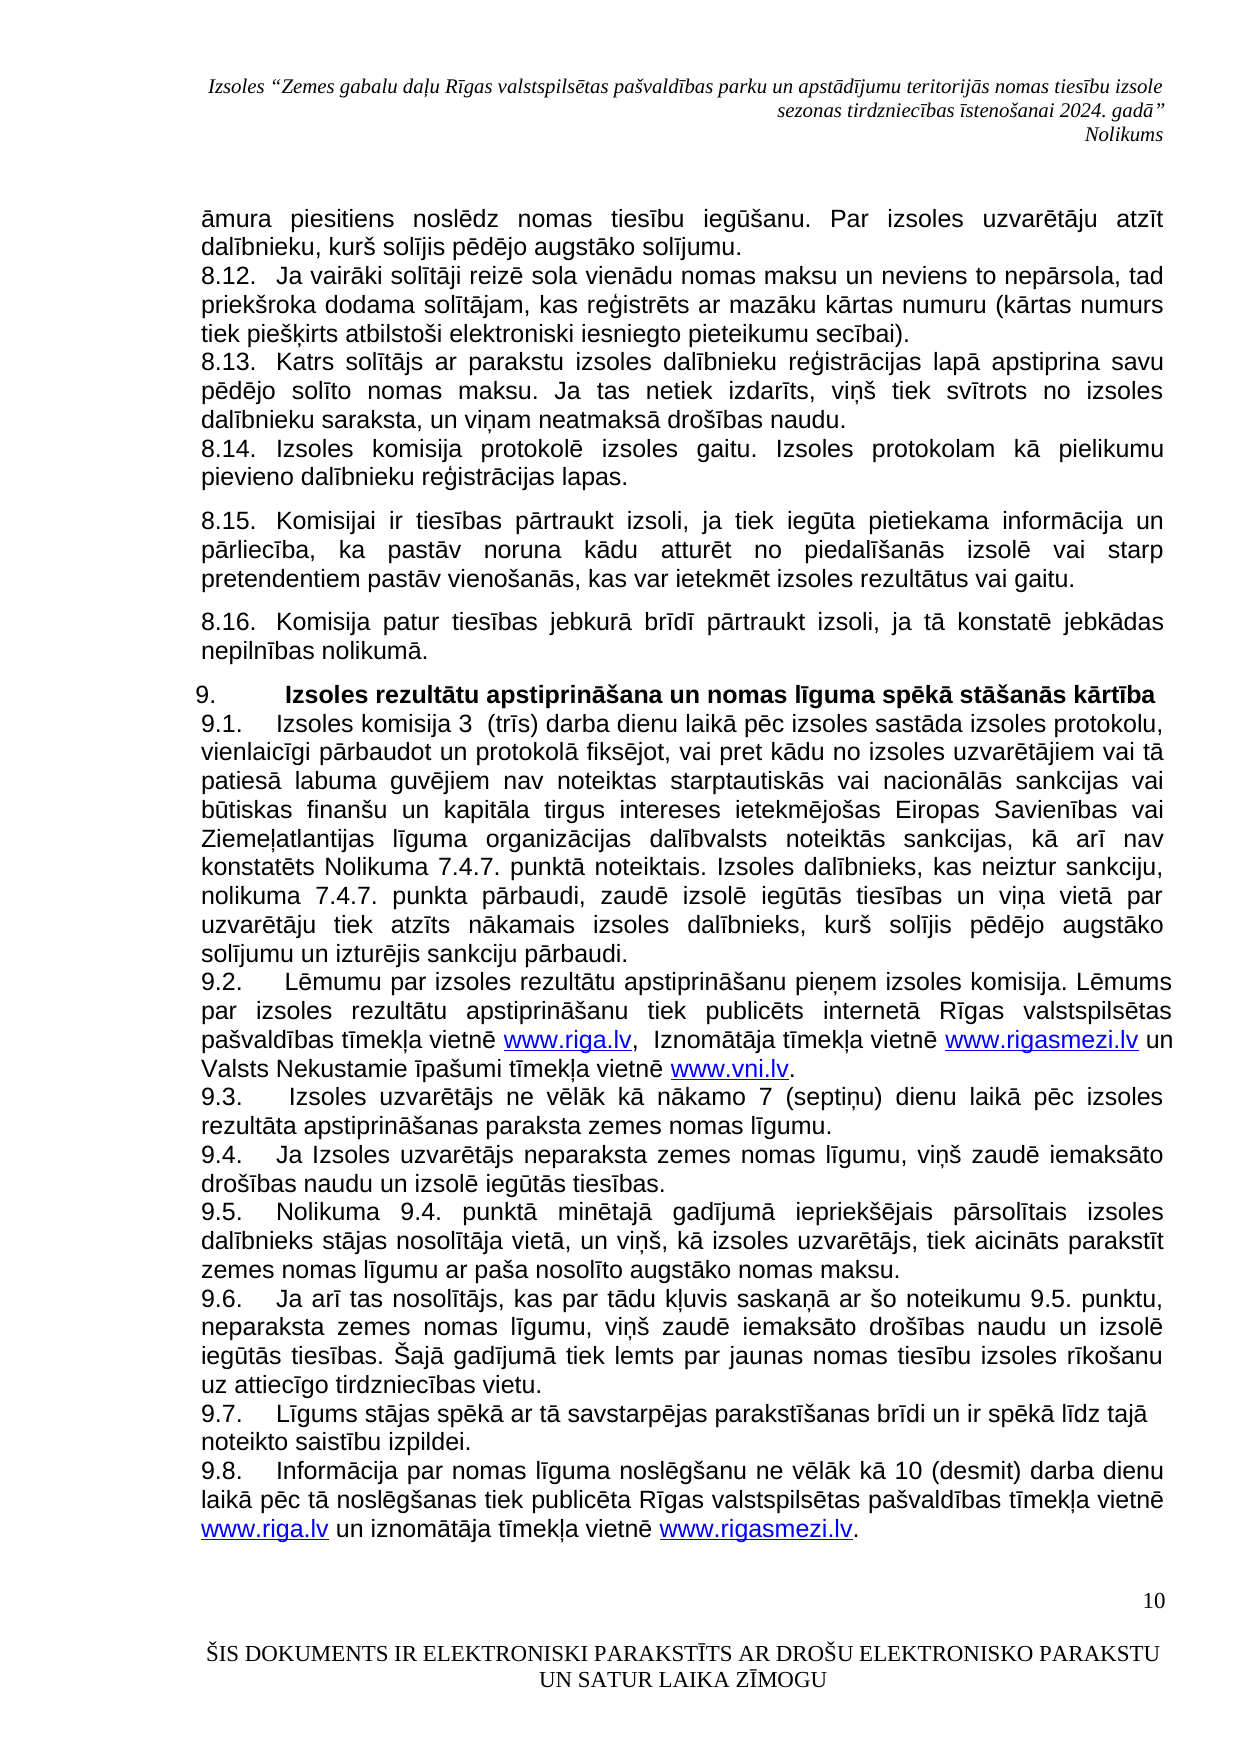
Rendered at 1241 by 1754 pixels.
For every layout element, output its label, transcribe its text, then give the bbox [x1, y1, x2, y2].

list Komisija patur tiesības jebkurā brīdī pārtraukt izsoli, ja tā konstatē jebkādas nepilnības nolikumā. [201, 607, 1165, 665]
list Komisijai ir tiesības pārtraukt izsoli, ja tiek iegūta pietiekama informācija un pārliecība, ka pastāv noruna kādu atturēt no piedalīšanās izsolē vai starp pretendentiem pastāv vienošanās, kas var ietekmēt izsoles rezultātus vai gaitu. [201, 506, 1165, 592]
list Izsoles rezultātu apstiprināšana un nomas līguma spēkā stāšanās kārtība [186, 680, 1165, 708]
list Līgums stājas spēkā ar tā savstarpējas parakstīšanas brīdi un ir spēkā līdz tajā noteikto saistību izpildei. [201, 1398, 1165, 1456]
list Lēmumu par izsoles rezultātu apstiprināšanu pieņem izsoles komisija. Lēmums par izsoles rezultātu apstiprināšanu tiek publicēts internetā Rīgas valstspilsētas pašvaldības tīmekļa vietnē www.riga.lv, Iznomātāja tīmekļa vietnē www.rigasmezi.lv un Valsts Nekustamie īpašumi tīmekļa vietnē www.vni.lv. [201, 967, 1174, 1082]
list Ja arī tas nosolītājs, kas par tādu kļuvis saskaņā ar šo noteikumu 9.5. punktu, neparaksta zemes nomas līgumu, viņš zaudē iemaksāto drošības naudu un izsolē iegūtās tiesības. Šajā gadījumā tiek lemts par jaunas nomas tiesību izsoles rīkošanu uz attiecīgo tirdzniecības vietu. [201, 1283, 1165, 1398]
list Izsoles uzvarētājs ne vēlāk kā nākamo 7 (septiņu) dienu laikā pēc izsoles rezultāta apstiprināšanas paraksta zemes nomas līgumu. [201, 1082, 1165, 1140]
list Izsoles komisija protokolē izsoles gaitu. Izsoles protokolam kā pielikumu pievieno dalībnieku reģistrācijas lapas. [201, 433, 1165, 491]
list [201, 203, 1165, 261]
list Katrs solītājs ar parakstu izsoles dalībnieku reģistrācijas lapā apstiprina savu pēdējo solīto nomas maksu. Ja tas netiek izdarīts, viņš tiek svītrots no izsoles dalībnieku saraksta, un viņam neatmaksā drošības naudu. [201, 347, 1165, 433]
list Ja Izsoles uzvarētājs neparaksta zemes nomas līgumu, viņš zaudē iemaksāto drošības naudu un izsolē iegūtās tiesības. [201, 1140, 1165, 1197]
list Informācija par nomas līguma noslēgšanu ne vēlāk kā 10 (desmit) darba dienu laikā pēc tā noslēgšanas tiek publicēta Rīgas valstspilsētas pašvaldības tīmekļa vietnē www.riga.lv un iznomātāja tīmekļa vietnē www.rigasmezi.lv. [201, 1456, 1165, 1542]
list Izsoles komisija 3 (trīs) darba dienu laikā pēc izsoles sastāda izsoles protokolu, vienlaicīgi pārbaudot un protokolā fiksējot, vai pret kādu no izsoles uzvarētājiem vai tā patiesā labuma guvējiem nav noteiktas starptautiskās vai nacionālās sankcijas vai būtiskas finanšu un kapitāla tirgus intereses ietekmējošas Eiropas Savienības vai Ziemeļatlantijas līguma organizācijas dalībvalsts noteiktās sankcijas, kā arī nav konstatēts Nolikuma 7.4.7. punktā noteiktais. Izsoles dalībnieks, kas neiztur sankciju, nolikuma 7.4.7. punkta pārbaudi, zaudē izsolē iegūtās tiesības un viņa vietā par uzvarētāju tiek atzīts nākamais izsoles dalībnieks, kurš solījis pēdējo augstāko solījumu un izturējis sankciju pārbaudi. [201, 708, 1165, 967]
list Nolikuma 9.4. punktā minētajā gadījumā iepriekšējais pārsolītais izsoles dalībnieks stājas nosolītāja vietā, un viņš, kā izsoles uzvarētājs, tiek aicināts parakstīt zemes nomas līgumu ar paša nosolīto augstāko nomas maksu. [201, 1197, 1165, 1283]
list Ja vairāki solītāji reizē sola vienādu nomas maksu un neviens to nepārsola, tad priekšroka dodama solītājam, kas reģistrēts ar mazāku kārtas numuru (kārtas numurs tiek piešķirts atbilstoši elektroniski iesniegto pieteikumu secībai). [201, 261, 1165, 347]
